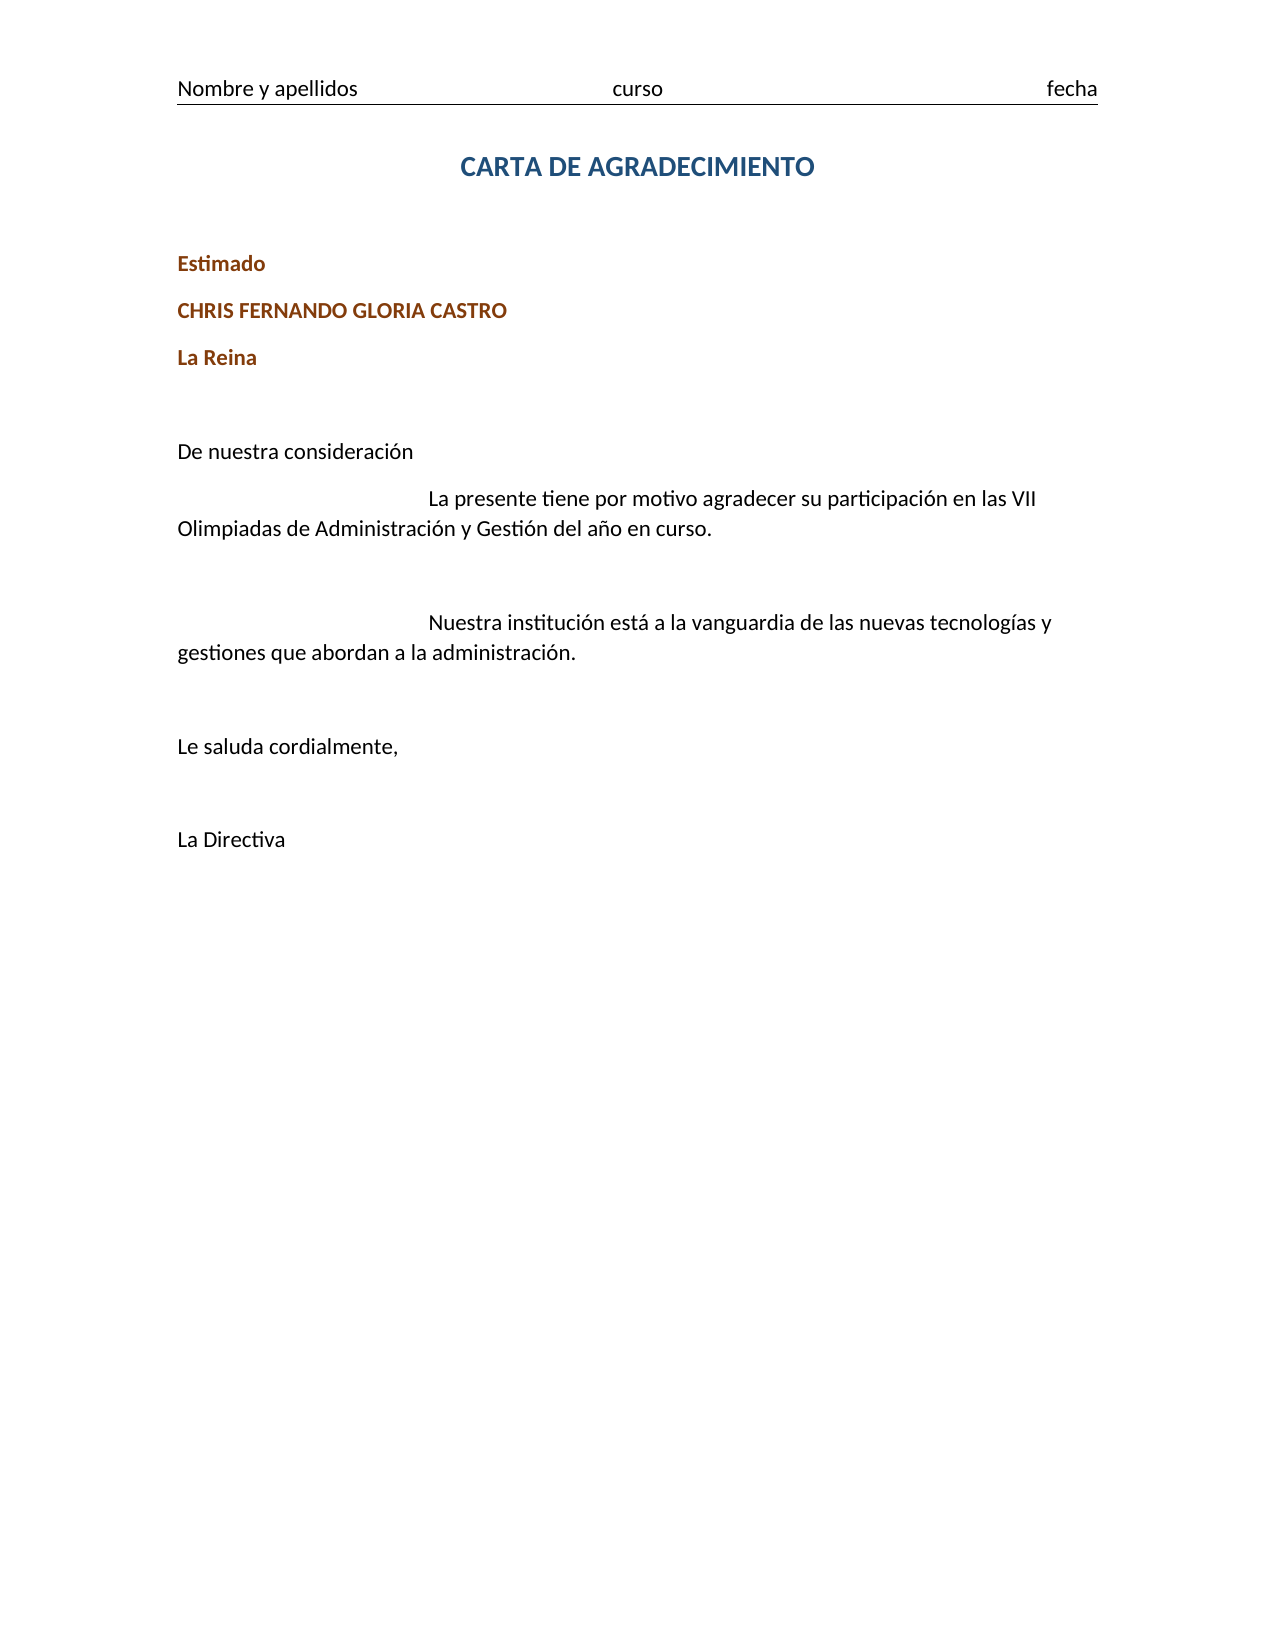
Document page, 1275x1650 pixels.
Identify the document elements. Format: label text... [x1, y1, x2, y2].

text La Reina [177, 343, 1098, 371]
text La presente tiene por motivo agradecer su participación en las VII Olimpiadas de Administración y Gestión del año en curso. [177, 484, 1098, 542]
text La Directiva [177, 826, 1098, 854]
text CARTA DE AGRADECIMIENTO [177, 148, 1098, 183]
text Le saluda cordialmente, [177, 732, 1098, 760]
text Estimado [177, 249, 1098, 278]
text Nuestra institución está a la vanguardia de las nuevas tecnologías y gestiones que abordan a la administración. [177, 608, 1098, 666]
text De nuestra consideración [177, 437, 1098, 465]
text CHRIS FERNANDO GLORIA CASTRO [177, 296, 1098, 324]
